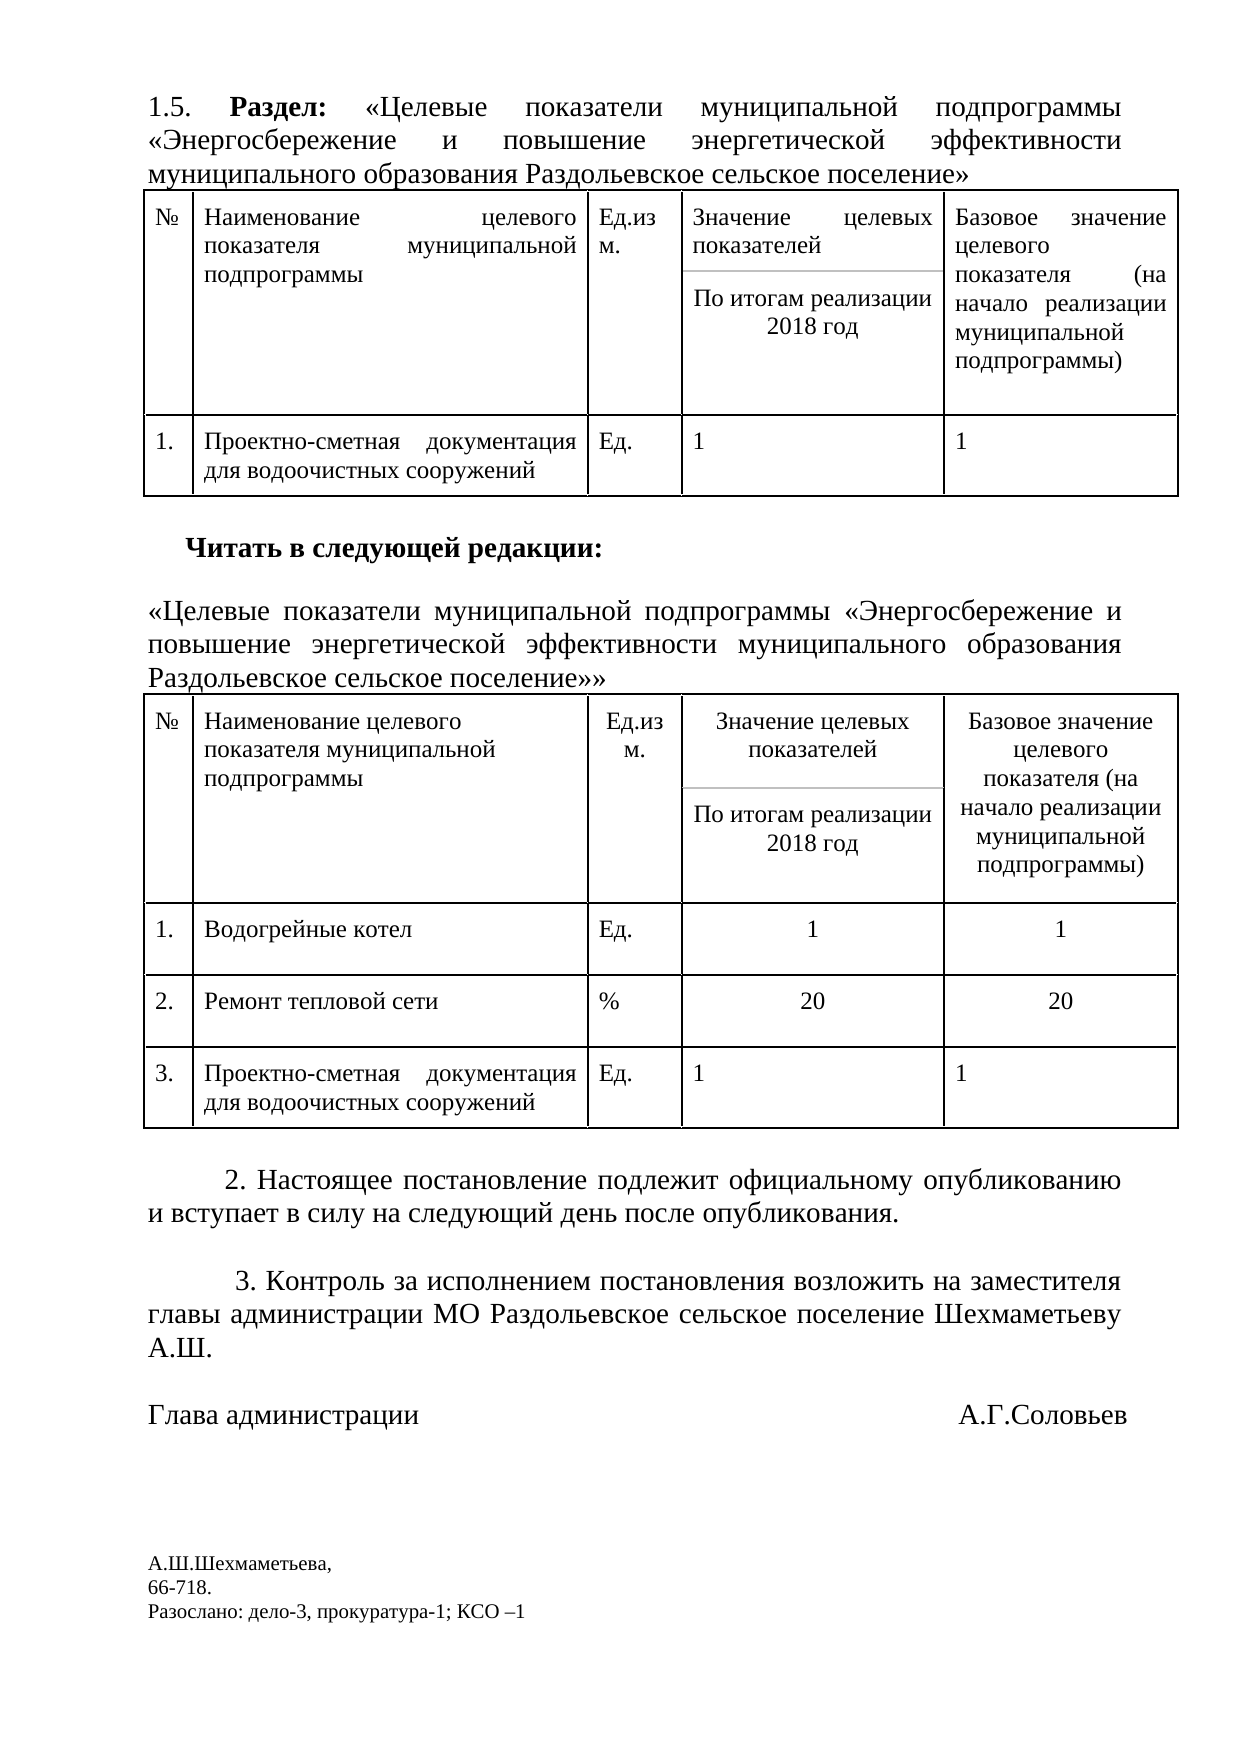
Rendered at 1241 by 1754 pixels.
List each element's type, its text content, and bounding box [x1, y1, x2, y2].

table_header Наименование целевого показателя муниципальной подпрограммы [194, 191, 587, 414]
table_cell 2. [145, 976, 192, 1046]
text 1.5. Раздел: «Целевые показатели муниципальной подпрограммы «Энергосбережение и повышение энергетической эффективности муниципального образования Раздольевское сельское поселение» [148, 89, 1122, 189]
table_header Ед.изм. [588, 695, 681, 902]
table_cell 1 [945, 902, 1177, 974]
text 66-718. [148, 1575, 1122, 1599]
table_cell По итогам реализации 2018 год [683, 789, 943, 902]
table_cell 3. [145, 1048, 193, 1127]
table_cell 1 [683, 904, 943, 974]
table_header Значение целевых показателей [681, 695, 944, 787]
table_header Базовое значение целевого показателя (на начало реализации муниципальной подпрограммы) [945, 191, 1177, 414]
table_cell 1 [944, 1046, 1177, 1127]
table_cell Ед. [589, 904, 681, 974]
table_cell 1 [944, 414, 1177, 495]
table_header № [145, 695, 193, 902]
table_header Наименование целевого показателя муниципальной подпрограммы [193, 695, 587, 902]
table_cell 1. [145, 416, 193, 495]
table_cell 20 [945, 974, 1177, 1046]
table_cell Проектно-сметная документация для водоочистных сооружений [193, 1048, 587, 1127]
table_cell Ед. [588, 416, 681, 495]
table_header Базовое значение целевого показателя (на начало реализации муниципальной подпрограммы) [944, 695, 1177, 902]
table_header Ед.изм. [589, 191, 681, 414]
table_cell По итогам реализации 2018 год [683, 272, 943, 414]
text А.Ш.Шехмаметьева, [148, 1551, 1122, 1575]
text 3. Контроль за исполнением постановления возложить на заместителя главы администрации МО Раздольевское сельское поселение Шехмаметьеву А.Ш. [148, 1263, 1122, 1363]
table_cell 20 [683, 976, 943, 1046]
table_cell % [589, 976, 681, 1046]
table_cell Ед. [588, 1048, 681, 1127]
table_header Значение целевых показателей [683, 191, 943, 270]
text Глава администрации А.Г.Соловьев [148, 1397, 1137, 1430]
text Разослано: дело-3, прокуратура-1; КСО –1 [148, 1599, 1122, 1623]
table_cell Водогрейные котел [194, 904, 587, 974]
table_header № [145, 191, 192, 414]
table_cell Ремонт тепловой сети [194, 976, 587, 1046]
text «Целевые показатели муниципальной подпрограммы «Энергосбережение и повышение энергетической эффективности муниципального образования Раздольевское сельское поселение»» [148, 593, 1122, 693]
table_cell 1 [681, 1048, 944, 1127]
table_cell 1. [145, 904, 192, 974]
table_cell 1 [681, 416, 944, 495]
text Читать в следующей редакции: [185, 530, 1122, 563]
table_cell Проектно-сметная документация для водоочистных сооружений [193, 416, 587, 495]
text 2. Настоящее постановление подлежит официальному опубликованию и вступает в силу на следующий день после опубликования. [148, 1162, 1122, 1229]
